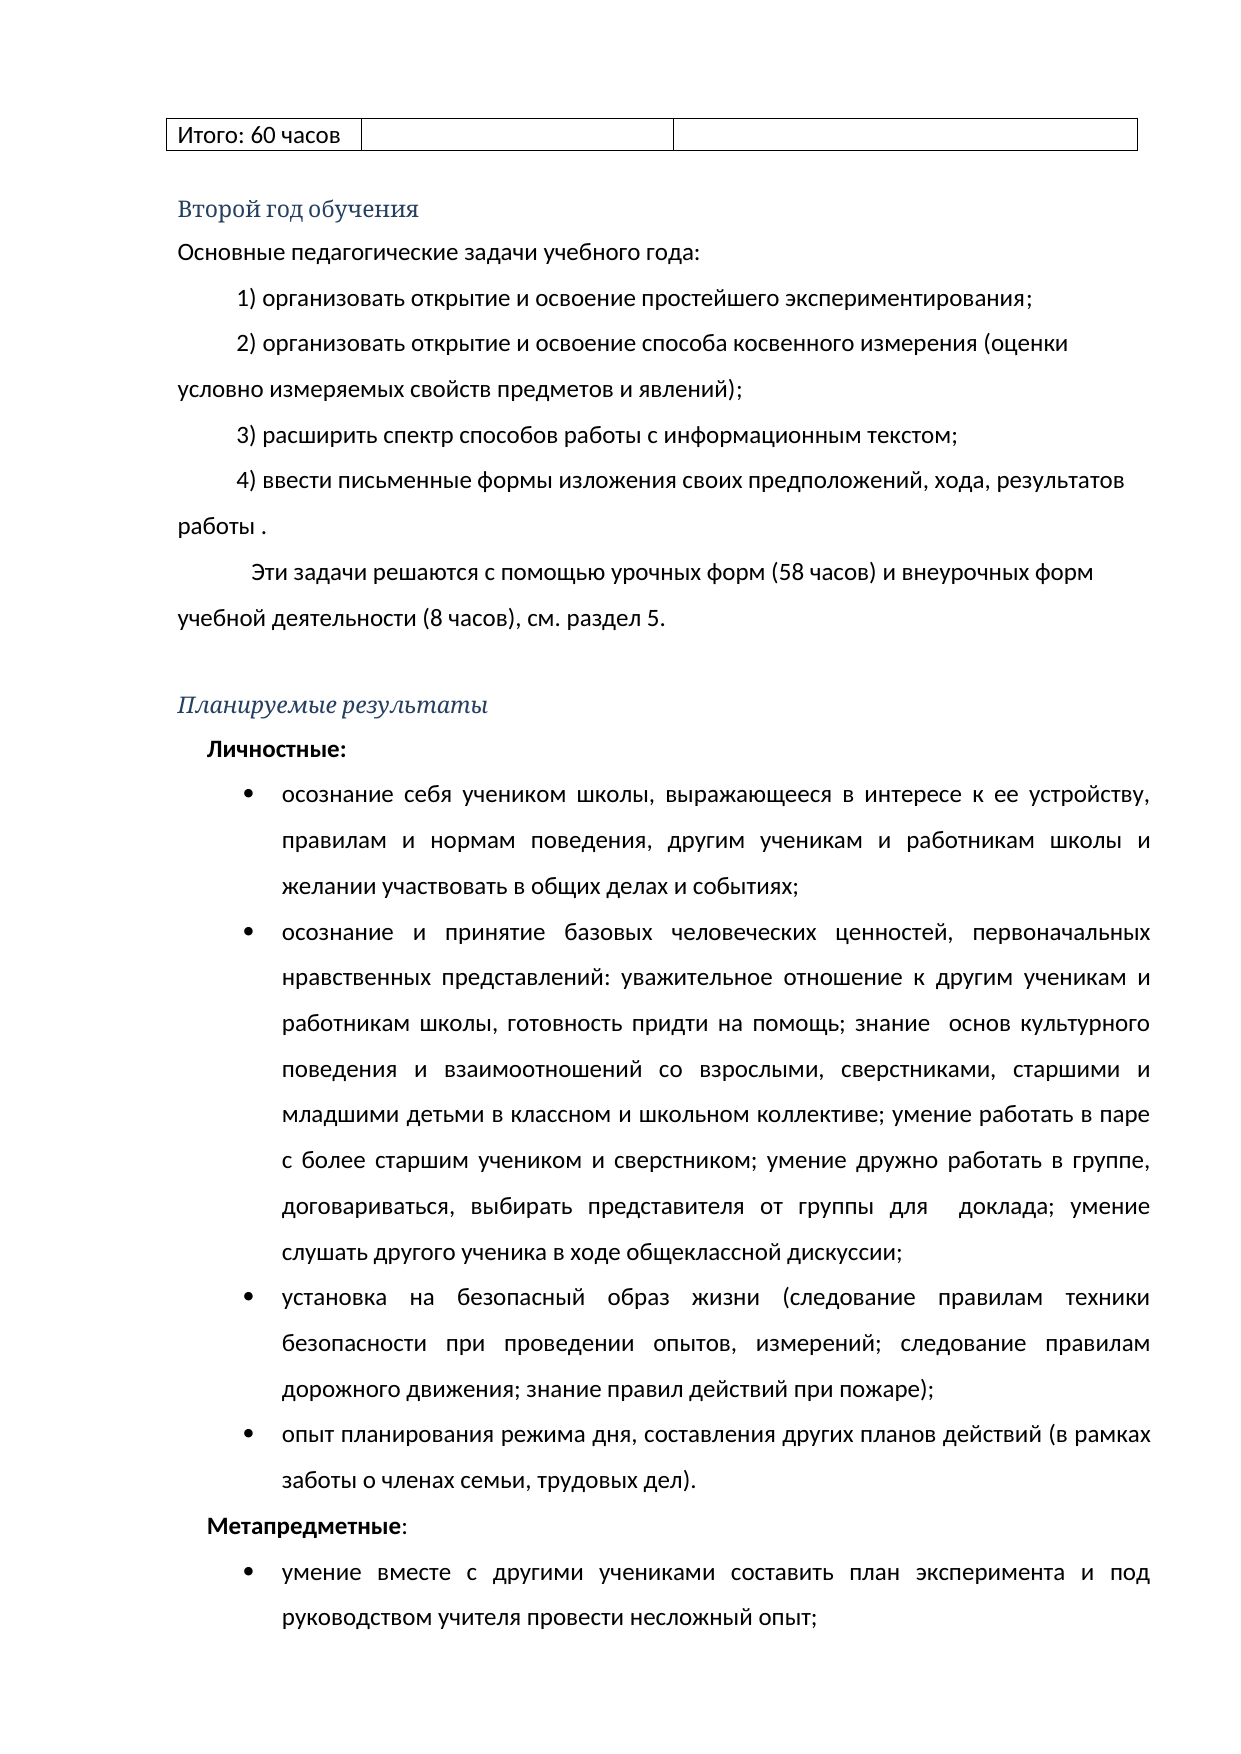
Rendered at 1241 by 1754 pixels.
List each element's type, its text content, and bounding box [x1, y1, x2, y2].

list опыт планирования режима дня, составления других планов действий (в рамках заботы о членах семьи, трудовых дел). [244, 1419, 1152, 1495]
text Основные педагогические задачи учебного года: [177, 236, 1152, 266]
text Метапредметные: [177, 1510, 1152, 1541]
text Личностные: [177, 733, 1152, 763]
text 4) ввести письменные формы изложения своих предположений, хода, результатов работы . [177, 464, 1152, 541]
subtitle Второй год обучения [177, 196, 1152, 223]
list осознание и принятие базовых человеческих ценностей, первоначальных нравственных представлений: уважительное отношение к другим ученикам и работникам школы, готовность придти на помощь; знание основ культурного поведения и взаимоотношений со взрослыми, сверстниками, старшими и младшими детьми в классном и школьном коллективе; умение работать в паре с более старшим учеником и сверстником; умение дружно работать в группе, договариваться, выбирать представителя от группы для доклада; умение слушать другого ученика в ходе общеклассной дискуссии; [244, 916, 1152, 1266]
list умение вместе с другими учениками составить план эксперимента и под руководством учителя провести несложный опыт; [244, 1556, 1152, 1632]
table_cell [362, 119, 673, 150]
table_cell Итого: 60 часов [167, 119, 361, 150]
list осознание себя учеником школы, выражающееся в интересе к ее устройству, правилам и нормам поведения, другим ученикам и работникам школы и желании участвовать в общих делах и событиях; [244, 778, 1152, 900]
text 2) организовать открытие и освоение способа косвенного измерения (оценки условно измеряемых свойств предметов и явлений); [177, 327, 1152, 404]
subtitle Планируемые результаты [177, 693, 1152, 719]
text 1) организовать открытие и освоение простейшего экспериментирования; [177, 282, 1152, 312]
list установка на безопасный образ жизни (следование правилам техники безопасности при проведении опытов, измерений; следование правилам дорожного движения; знание правил действий при пожаре); [244, 1281, 1152, 1403]
table_cell [674, 119, 1137, 150]
text 3) расширить спектр способов работы с информационным текстом; [177, 419, 1152, 449]
list Эти задачи решаются с помощью урочных форм (58 часов) и внеурочных форм учебной деятельности (8 часов), см. раздел 5. [177, 556, 1152, 632]
